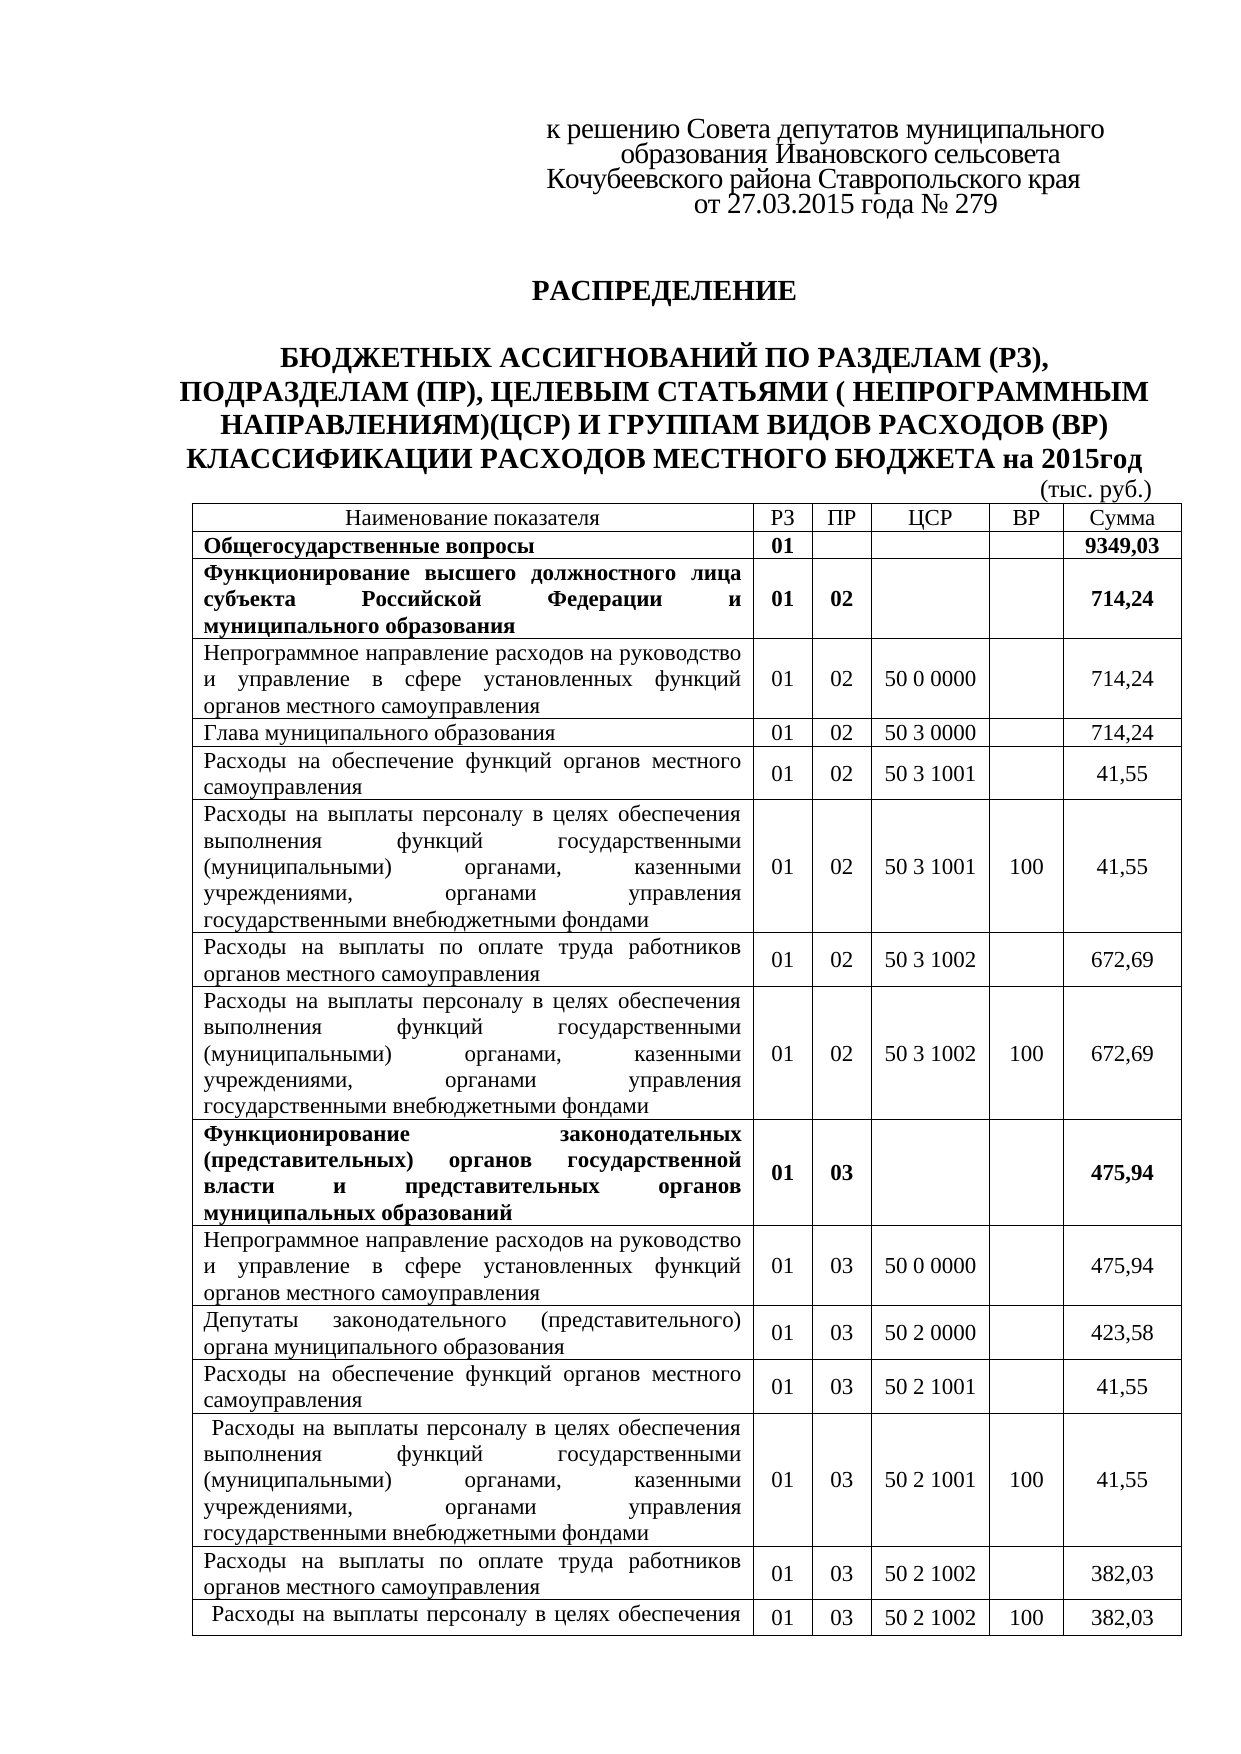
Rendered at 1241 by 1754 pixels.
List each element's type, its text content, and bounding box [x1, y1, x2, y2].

table_cell 50 2 1002 [872, 1600, 989, 1635]
table_cell 01 [754, 1414, 812, 1546]
table_cell 100 [990, 1414, 1063, 1546]
table_cell [990, 933, 1063, 986]
table_cell 50 2 0000 [872, 1306, 989, 1359]
table_cell 475,94 [1064, 1120, 1181, 1225]
table_cell 41,55 [1064, 1414, 1181, 1546]
table_cell Депутаты законодательного (представительного) органа муниципального образования [193, 1306, 753, 1359]
table_cell [990, 1547, 1063, 1599]
table_cell 03 [813, 1547, 871, 1599]
table_cell 50 3 0000 [872, 719, 989, 746]
table_cell 50 3 1001 [872, 800, 989, 932]
table_cell [990, 639, 1063, 718]
text образования Ивановского сельсовета [546, 143, 1152, 168]
table_cell 672,69 [1064, 933, 1181, 986]
table_cell 41,55 [1064, 747, 1181, 799]
table_cell 672,69 [1064, 987, 1181, 1119]
table_cell 50 0 0000 [872, 639, 989, 718]
table_cell Непрограммное направление расходов на руководство и управление в сфере установленных функций органов местного самоуправления [193, 639, 753, 718]
table_cell 50 3 1002 [872, 933, 989, 986]
table_cell Расходы на выплаты по оплате труда работников органов местного самоуправления [193, 1547, 753, 1599]
table_cell 02 [813, 719, 871, 746]
table_cell Расходы на обеспечение функций органов местного самоуправления [193, 747, 753, 799]
table_cell 02 [813, 933, 871, 986]
table_cell 50 0 0000 [872, 1226, 989, 1305]
table_cell Расходы на выплаты по оплате труда работников органов местного самоуправления [193, 933, 753, 986]
text РАСПРЕДЕЛЕНИЕ [177, 273, 1152, 307]
table_cell [872, 559, 989, 638]
table_cell 50 3 1001 [872, 747, 989, 799]
table_cell Глава муниципального образования [193, 719, 753, 746]
table_cell 01 [754, 800, 812, 932]
text (тыс. руб.) [177, 474, 1152, 503]
table_header РЗ [754, 504, 812, 531]
text от 27.03.2015 года № 279 [620, 193, 1098, 218]
table_cell 100 [990, 800, 1063, 932]
table_cell 02 [813, 639, 871, 718]
table_cell [990, 719, 1063, 746]
table_header ВР [990, 504, 1063, 531]
table_cell 475,94 [1064, 1226, 1181, 1305]
table_cell 01 [754, 639, 812, 718]
table_cell 01 [754, 987, 812, 1119]
table_cell 02 [813, 747, 871, 799]
table_cell 01 [754, 1120, 812, 1225]
table_cell 714,24 [1064, 559, 1181, 638]
table_cell 03 [813, 1360, 871, 1413]
table_cell [813, 532, 871, 558]
table_cell 41,55 [1064, 1360, 1181, 1413]
table_cell 01 [754, 719, 812, 746]
table_cell [990, 1120, 1063, 1225]
table_cell 382,03 [1064, 1547, 1181, 1599]
table_cell Функционирование законодательных (представительных) органов государственной власти и представительных органов муниципальных образований [193, 1120, 753, 1225]
table_cell Общегосударственные вопросы [193, 532, 753, 558]
table_cell [872, 532, 989, 558]
table_cell 100 [990, 1600, 1063, 1635]
table_cell 41,55 [1064, 800, 1181, 932]
table_cell Расходы на обеспечение функций органов местного самоуправления [193, 1360, 753, 1413]
table_cell 714,24 [1064, 719, 1181, 746]
table_cell 50 2 1001 [872, 1360, 989, 1413]
table_cell 50 2 1002 [872, 1547, 989, 1599]
table_cell 9349,03 [1064, 532, 1181, 558]
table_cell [193, 1600, 753, 1635]
table_cell 03 [813, 1414, 871, 1546]
table_header ЦСР [872, 504, 989, 531]
table_cell 01 [754, 1226, 812, 1305]
table_cell 03 [813, 1226, 871, 1305]
table_cell 01 [754, 1306, 812, 1359]
table_cell 01 [754, 747, 812, 799]
table_cell 01 [754, 933, 812, 986]
table_cell [990, 747, 1063, 799]
table_cell 02 [813, 800, 871, 932]
table_cell 01 [754, 1547, 812, 1599]
text БЮДЖЕТНЫХ АССИГНОВАНИЙ ПО РАЗДЕЛАМ (РЗ), ПОДРАЗДЕЛАМ (ПР), ЦЕЛЕВЫМ СТАТЬЯМИ ( НЕПРОГРАММНЫМ НАПРАВЛЕНИЯМ)(ЦСР) И ГРУППАМ ВИДОВ РАСХОДОВ (ВР) КЛАССИФИКАЦИИ РАСХОДОВ МЕСТНОГО БЮДЖЕТА на 2015год [177, 340, 1152, 474]
table_cell 03 [813, 1120, 871, 1225]
table_cell [990, 1360, 1063, 1413]
table_cell 50 3 1002 [872, 987, 989, 1119]
table_cell Функционирование высшего должностного лица субъекта Российской Федерации и муниципального образования [193, 559, 753, 638]
table_cell 50 2 1001 [872, 1414, 989, 1546]
table_cell [990, 559, 1063, 638]
table_cell 01 [754, 532, 812, 558]
text Кочубеевского района Ставропольского края [546, 168, 1152, 193]
table_cell 03 [813, 1600, 871, 1635]
table_cell [990, 1306, 1063, 1359]
table_cell 02 [813, 987, 871, 1119]
table_cell 01 [754, 1360, 812, 1413]
table_cell 714,24 [1064, 639, 1181, 718]
table_cell 01 [754, 1600, 812, 1635]
table_cell [872, 1120, 989, 1225]
table_cell 01 [754, 559, 812, 638]
table_cell 382,03 [1064, 1600, 1181, 1635]
table_cell 02 [813, 559, 871, 638]
table_cell [990, 1226, 1063, 1305]
table_cell 423,58 [1064, 1306, 1181, 1359]
table_cell 03 [813, 1306, 871, 1359]
table_cell 100 [990, 987, 1063, 1119]
table_header ПР [813, 504, 871, 531]
table_cell [990, 532, 1063, 558]
table_cell Непрограммное направление расходов на руководство и управление в сфере установленных функций органов местного самоуправления [193, 1226, 753, 1305]
table_header Наименование показателя [193, 504, 753, 531]
table_header Сумма [1064, 504, 1181, 531]
text к решению Совета депутатов муниципального [546, 118, 1152, 143]
